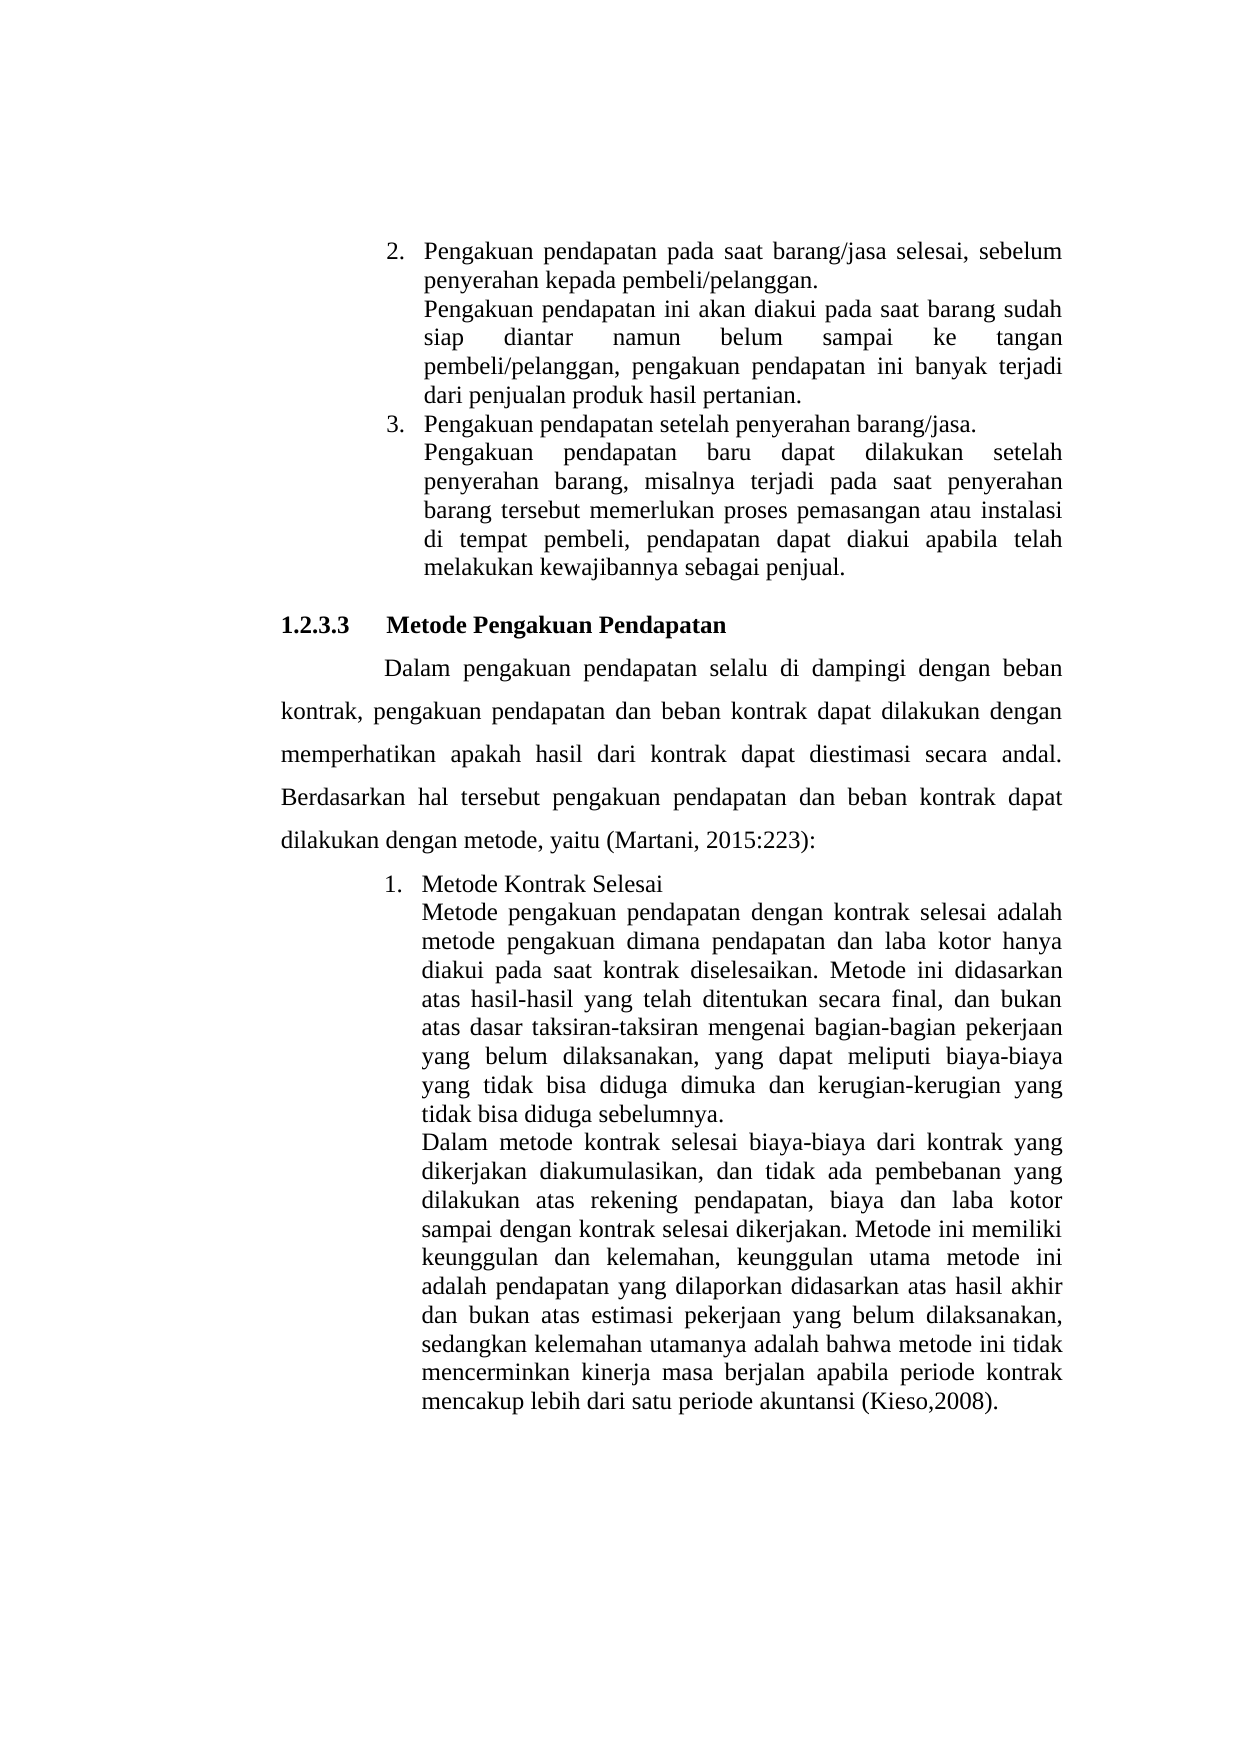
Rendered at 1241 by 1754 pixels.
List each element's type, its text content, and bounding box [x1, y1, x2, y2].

list Metode pengakuan pendapatan dengan kontrak selesai adalah metode pengakuan dimana pendapatan dan laba kotor hanya diakui pada saat kontrak diselesaikan. Metode ini didasarkan atas hasil-hasil yang telah ditentukan secara final, dan bukan atas dasar taksiran-taksiran mengenai bagian-bagian pekerjaan yang belum dilaksanakan, yang dapat meliputi biaya-biaya yang tidak bisa diduga dimuka dan kerugian-kerugian yang tidak bisa diduga sebelumnya. [421, 897, 1063, 1127]
list Pengakuan pendapatan baru dapat dilakukan setelah penyerahan barang, misalnya terjadi pada saat penyerahan barang tersebut memerlukan proses pemasangan atau instalasi di tempat pembeli, pendapatan dapat diakui apabila telah melakukan kewajibannya sebagai penjual. [424, 437, 1063, 581]
list Pengakuan pendapatan ini akan diakui pada saat barang sudah siap diantar namun belum sampai ke tangan pembeli/pelanggan, pengakuan pendapatan ini banyak terjadi dari penjualan produk hasil pertanian. [424, 294, 1063, 409]
list Pengakuan pendapatan setelah penyerahan barang/jasa. [386, 409, 1063, 437]
list Dalam pengakuan pendapatan selalu di dampingi dengan beban kontrak, pengakuan pendapatan dan beban kontrak dapat dilakukan dengan memperhatikan apakah hasil dari kontrak dapat diestimasi secara andal. Berdasarkan hal tersebut pengakuan pendapatan dan beban kontrak dapat dilakukan dengan metode, yaitu (Martani, 2015:223): [281, 653, 1063, 854]
list Dalam metode kontrak selesai biaya-biaya dari kontrak yang dikerjakan diakumulasikan, dan tidak ada pembebanan yang dilakukan atas rekening pendapatan, biaya dan laba kotor sampai dengan kontrak selesai dikerjakan. Metode ini memiliki keunggulan dan kelemahan, keunggulan utama metode ini adalah pendapatan yang dilaporkan didasarkan atas hasil akhir dan bukan atas estimasi pekerjaan yang belum dilaksanakan, sedangkan kelemahan utamanya adalah bahwa metode ini tidak mencerminkan kinerja masa berjalan apabila periode kontrak mencakup lebih dari satu periode akuntansi (Kieso,2008). [421, 1127, 1063, 1415]
list Metode Kontrak Selesai [384, 869, 1063, 897]
list Pengakuan pendapatan pada saat barang/jasa selesai, sebelum penyerahan kepada pembeli/pelanggan. [386, 236, 1063, 294]
list Metode Pengakuan Pendapatan [281, 610, 1063, 639]
